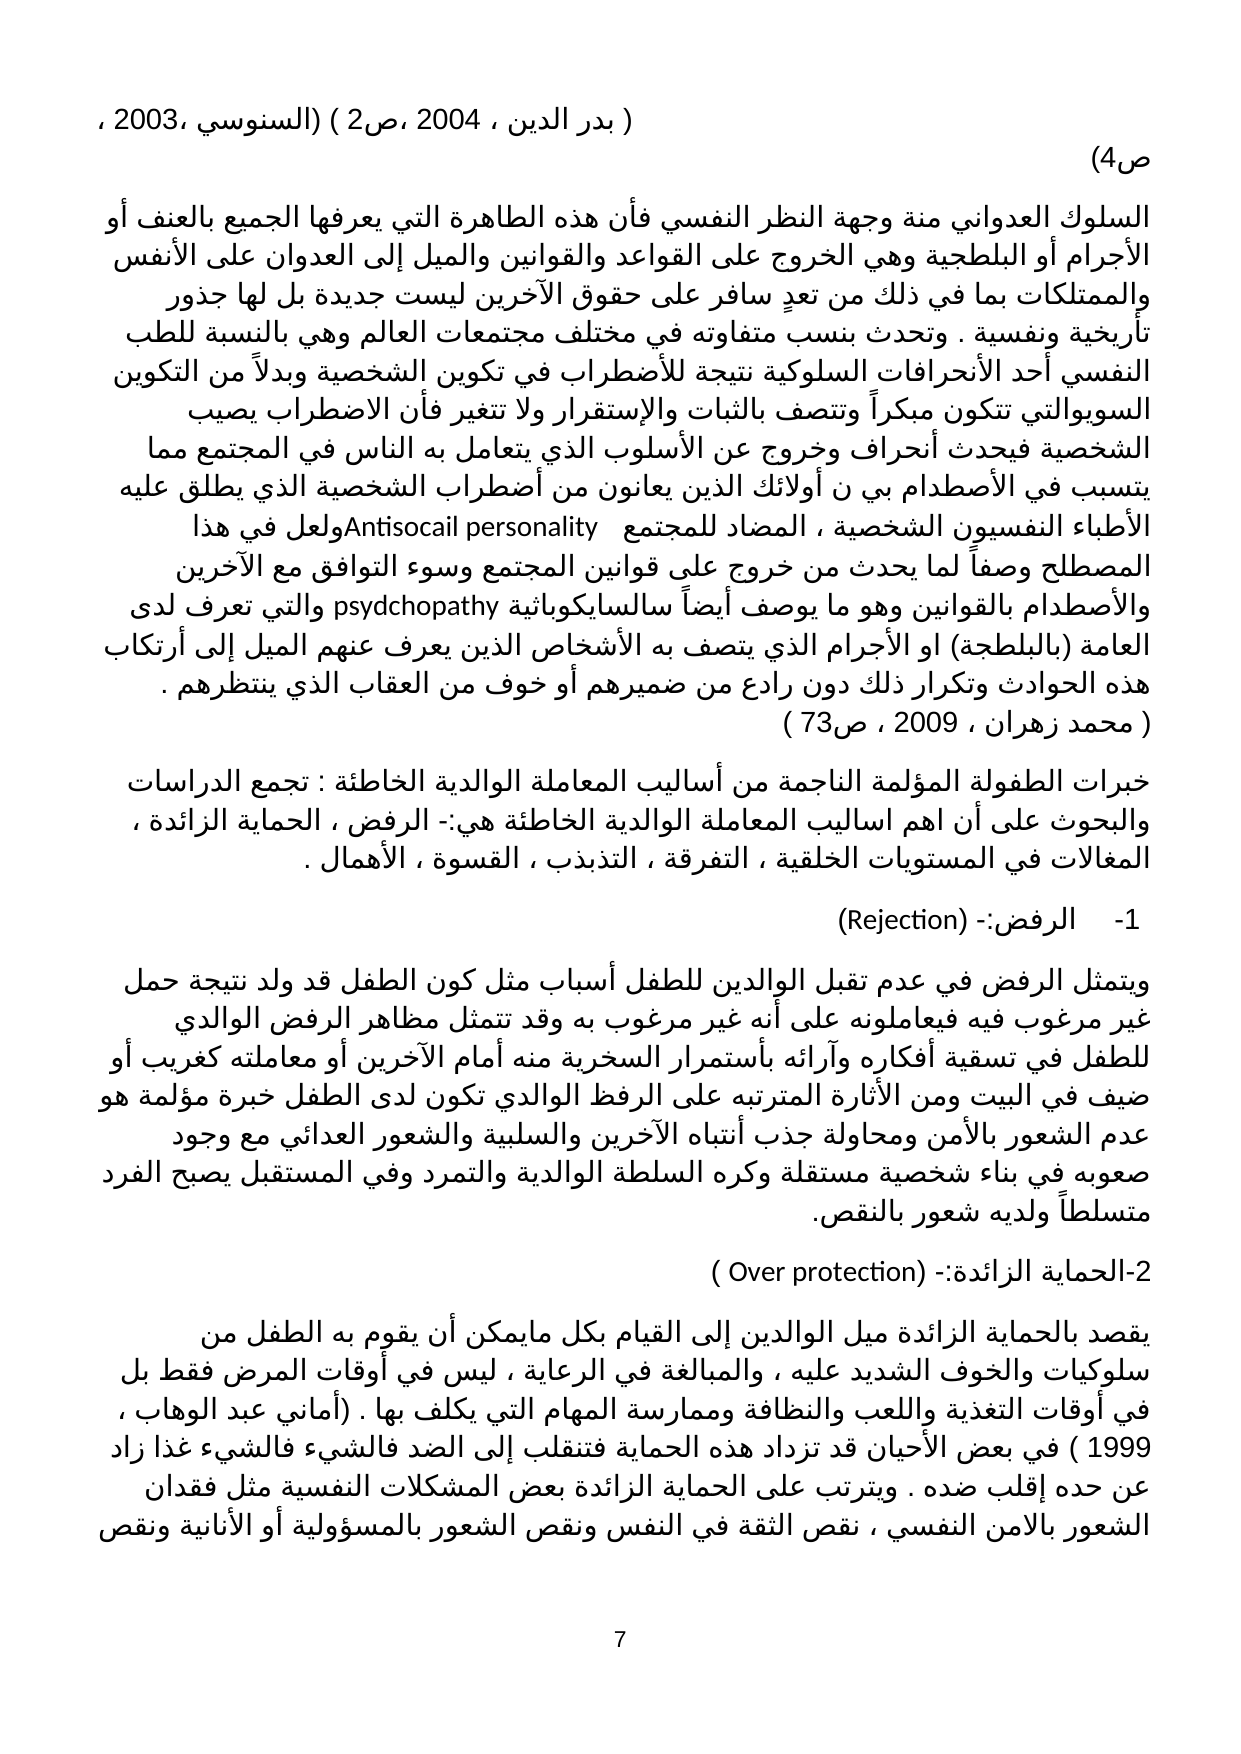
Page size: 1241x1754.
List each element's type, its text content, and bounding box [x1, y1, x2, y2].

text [89, 1315, 1152, 1541]
list الرفض:- (Rejection) [89, 901, 1114, 936]
text 2-الحماية الزائدة:- (Over protection ) [89, 1253, 1152, 1289]
text خبرات الطفولة المؤلمة الناجمة من أساليب المعاملة الوالدية الخاطئة : تجمع الدراسات والبحوث على أن اهم اساليب المعاملة الوالدية الخاطئة هي:- الرفض ، الحماية الزائدة ، المغالات في المستويات الخلقية ، التفرقة ، التذبذب ، القسوة ، الأهمال . [89, 764, 1152, 875]
text ( بدر الدين ، 2004 ،ص2 ) (السنوسي ،2003 ، ص4) [89, 102, 1152, 174]
text ويتمثل الرفض في عدم تقبل الوالدين للطفل أسباب مثل كون الطفل قد ولد نتيجة حمل غير مرغوب فيه فيعاملونه على أنه غير مرغوب به وقد تتمثل مظاهر الرفض الوالدي للطفل في تسقية أفكاره وآرائه بأستمرار السخرية منه أمام الآخرين أو معاملته كغريب أو ضيف في البيت ومن الأثارة المترتبه على الرفظ الوالدي تكون لدى الطفل خبرة مؤلمة هو عدم الشعور بالأمن ومحاولة جذب أنتباه الآخرين والسلبية والشعور العدائي مع وجود صعوبه في بناء شخصية مستقلة وكره السلطة الوالدية والتمرد وفي المستقبل يصبح الفرد متسلطاً ولديه شعور بالنقص. [89, 962, 1152, 1227]
text السلوك العدواني منة وجهة النظر النفسي فأن هذه الطاهرة التي يعرفها الجميع بالعنف أو الأجرام أو البلطجية وهي الخروج على القواعد والقوانين والميل إلى العدوان على الأنفس والممتلكات بما في ذلك من تعدٍ سافر على حقوق الآخرين ليست جديدة بل لها جذور تأريخية ونفسية . وتحدث بنسب متفاوته في مختلف مجتمعات العالم وهي بالنسبة للطب النفسي أحد الأنحرافات السلوكية نتيجة للأضطراب في تكوين الشخصية وبدلاً من التكوين السويوالتي تتكون مبكراً وتتصف بالثبات والإستقرار ولا تتغير فأن الاضطراب يصيب الشخصية فيحدث أنحراف وخروج عن الأسلوب الذي يتعامل به الناس في المجتمع مما يتسبب في الأصطدام بي ن أولائك الذين يعانون من أضطراب الشخصية الذي يطلق عليه الأطباء النفسيون الشخصية ، المضاد للمجتمع Antisocail personalityولعل في هذا المصطلح وصفاً لما يحدث من خروج على قوانين المجتمع وسوء التوافق مع الآخرين والأصطدام بالقوانين وهو ما يوصف أيضاً سالسايكوباثية psydchopathy والتي تعرف لدى العامة (بالبلطجة) او الأجرام الذي يتصف به الأشخاص الذين يعرف عنهم الميل إلى أرتكاب هذه الحوادث وتكرار ذلك دون رادع من ضميرهم أو خوف من العقاب الذي ينتظرهم . ( محمد زهران ، 2009 ، ص73 ) [89, 200, 1152, 738]
